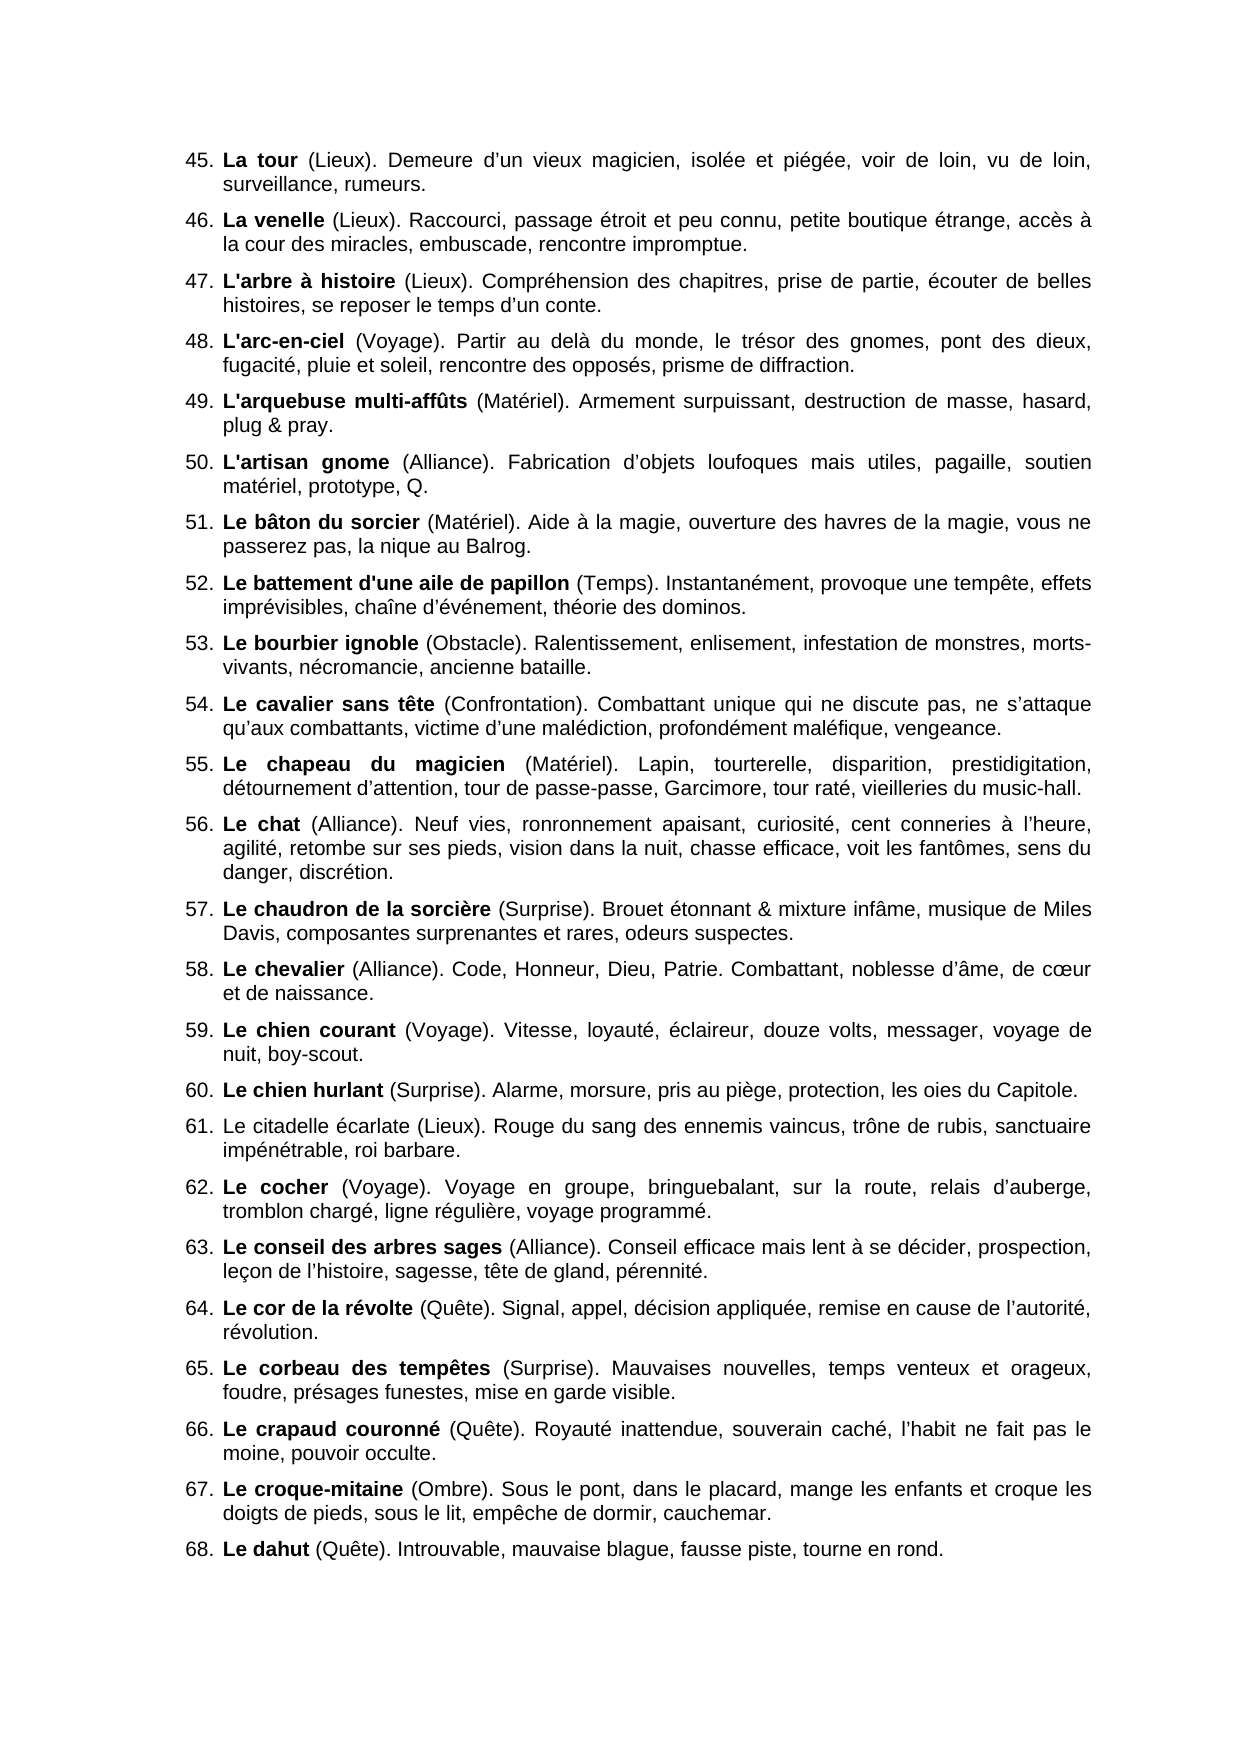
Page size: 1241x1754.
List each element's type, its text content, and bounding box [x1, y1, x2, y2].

list Le dahut (Quête). Introuvable, mauvaise blague, fausse piste, tourne en rond. [185, 1537, 1093, 1561]
list Le chaudron de la sorcière (Surprise). Brouet étonnant & mixture infâme, musique de Miles Davis, composantes surprenantes et rares, odeurs suspectes. [185, 897, 1093, 944]
list Le battement d'une aile de papillon (Temps). Instantanément, provoque une tempête, effets imprévisibles, chaîne d’événement, théorie des dominos. [185, 571, 1093, 618]
list Le corbeau des tempêtes (Surprise). Mauvaises nouvelles, temps venteux et orageux, foudre, présages funestes, mise en garde visible. [185, 1356, 1093, 1404]
list Le bâton du sorcier (Matériel). Aide à la magie, ouverture des havres de la magie, vous ne passerez pas, la nique au Balrog. [185, 510, 1093, 558]
list Le chapeau du magicien (Matériel). Lapin, tourterelle, disparition, prestidigitation, détournement d’attention, tour de passe-passe, Garcimore, tour raté, vieilleries du music-hall. [185, 752, 1093, 800]
list Le cocher (Voyage). Voyage en groupe, bringuebalant, sur la route, relais d’auberge, tromblon chargé, ligne régulière, voyage programmé. [185, 1175, 1093, 1223]
list L'arc-en-ciel (Voyage). Partir au delà du monde, le trésor des gnomes, pont des dieux, fugacité, pluie et soleil, rencontre des opposés, prisme de diffraction. [185, 329, 1093, 377]
list Le conseil des arbres sages (Alliance). Conseil efficace mais lent à se décider, prospection, leçon de l’histoire, sagesse, tête de gland, pérennité. [185, 1235, 1093, 1283]
list L'arbre à histoire (Lieux). Compréhension des chapitres, prise de partie, écouter de belles histoires, se reposer le temps d’un conte. [185, 268, 1093, 316]
list L'artisan gnome (Alliance). Fabrication d’objets loufoques mais utiles, pagaille, soutien matériel, prototype, Q. [185, 450, 1093, 498]
list Le chat (Alliance). Neuf vies, ronronnement apaisant, curiosité, cent conneries à l’heure, agilité, retombe sur ses pieds, vision dans la nuit, chasse efficace, voit les fantômes, sens du danger, discrétion. [185, 812, 1093, 884]
list La tour (Lieux). Demeure d’un vieux magicien, isolée et piégée, voir de loin, vu de loin, surveillance, rumeurs. [185, 148, 1093, 196]
list Le bourbier ignoble (Obstacle). Ralentissement, enlisement, infestation de monstres, morts-vivants, nécromancie, ancienne bataille. [185, 631, 1093, 679]
list Le chevalier (Alliance). Code, Honneur, Dieu, Patrie. Combattant, noblesse d’âme, de cœur et de naissance. [185, 957, 1093, 1005]
list Le crapaud couronné (Quête). Royauté inattendue, souverain caché, l’habit ne fait pas le moine, pouvoir occulte. [185, 1416, 1093, 1464]
list L'arquebuse multi-affûts (Matériel). Armement surpuissant, destruction de masse, hasard, plug & pray. [185, 389, 1093, 437]
list Le cavalier sans tête (Confrontation). Combattant unique qui ne discute pas, ne s’attaque qu’aux combattants, victime d’une malédiction, profondément maléfique, vengeance. [185, 691, 1093, 739]
list Le cor de la révolte (Quête). Signal, appel, décision appliquée, remise en cause de l’autorité, révolution. [185, 1296, 1093, 1343]
list Le croque-mitaine (Ombre). Sous le pont, dans le placard, mange les enfants et croque les doigts de pieds, sous le lit, empêche de dormir, cauchemar. [185, 1477, 1093, 1525]
list La venelle (Lieux). Raccourci, passage étroit et peu connu, petite boutique étrange, accès à la cour des miracles, embuscade, rencontre impromptue. [185, 208, 1093, 256]
list Le chien hurlant (Surprise). Alarme, morsure, pris au piège, protection, les oies du Capitole. [185, 1078, 1093, 1102]
list Le chien courant (Voyage). Vitesse, loyauté, éclaireur, douze volts, messager, voyage de nuit, boy-scout. [185, 1017, 1093, 1065]
list Le citadelle écarlate (Lieux). Rouge du sang des ennemis vaincus, trône de rubis, sanctuaire impénétrable, roi barbare. [185, 1114, 1093, 1162]
